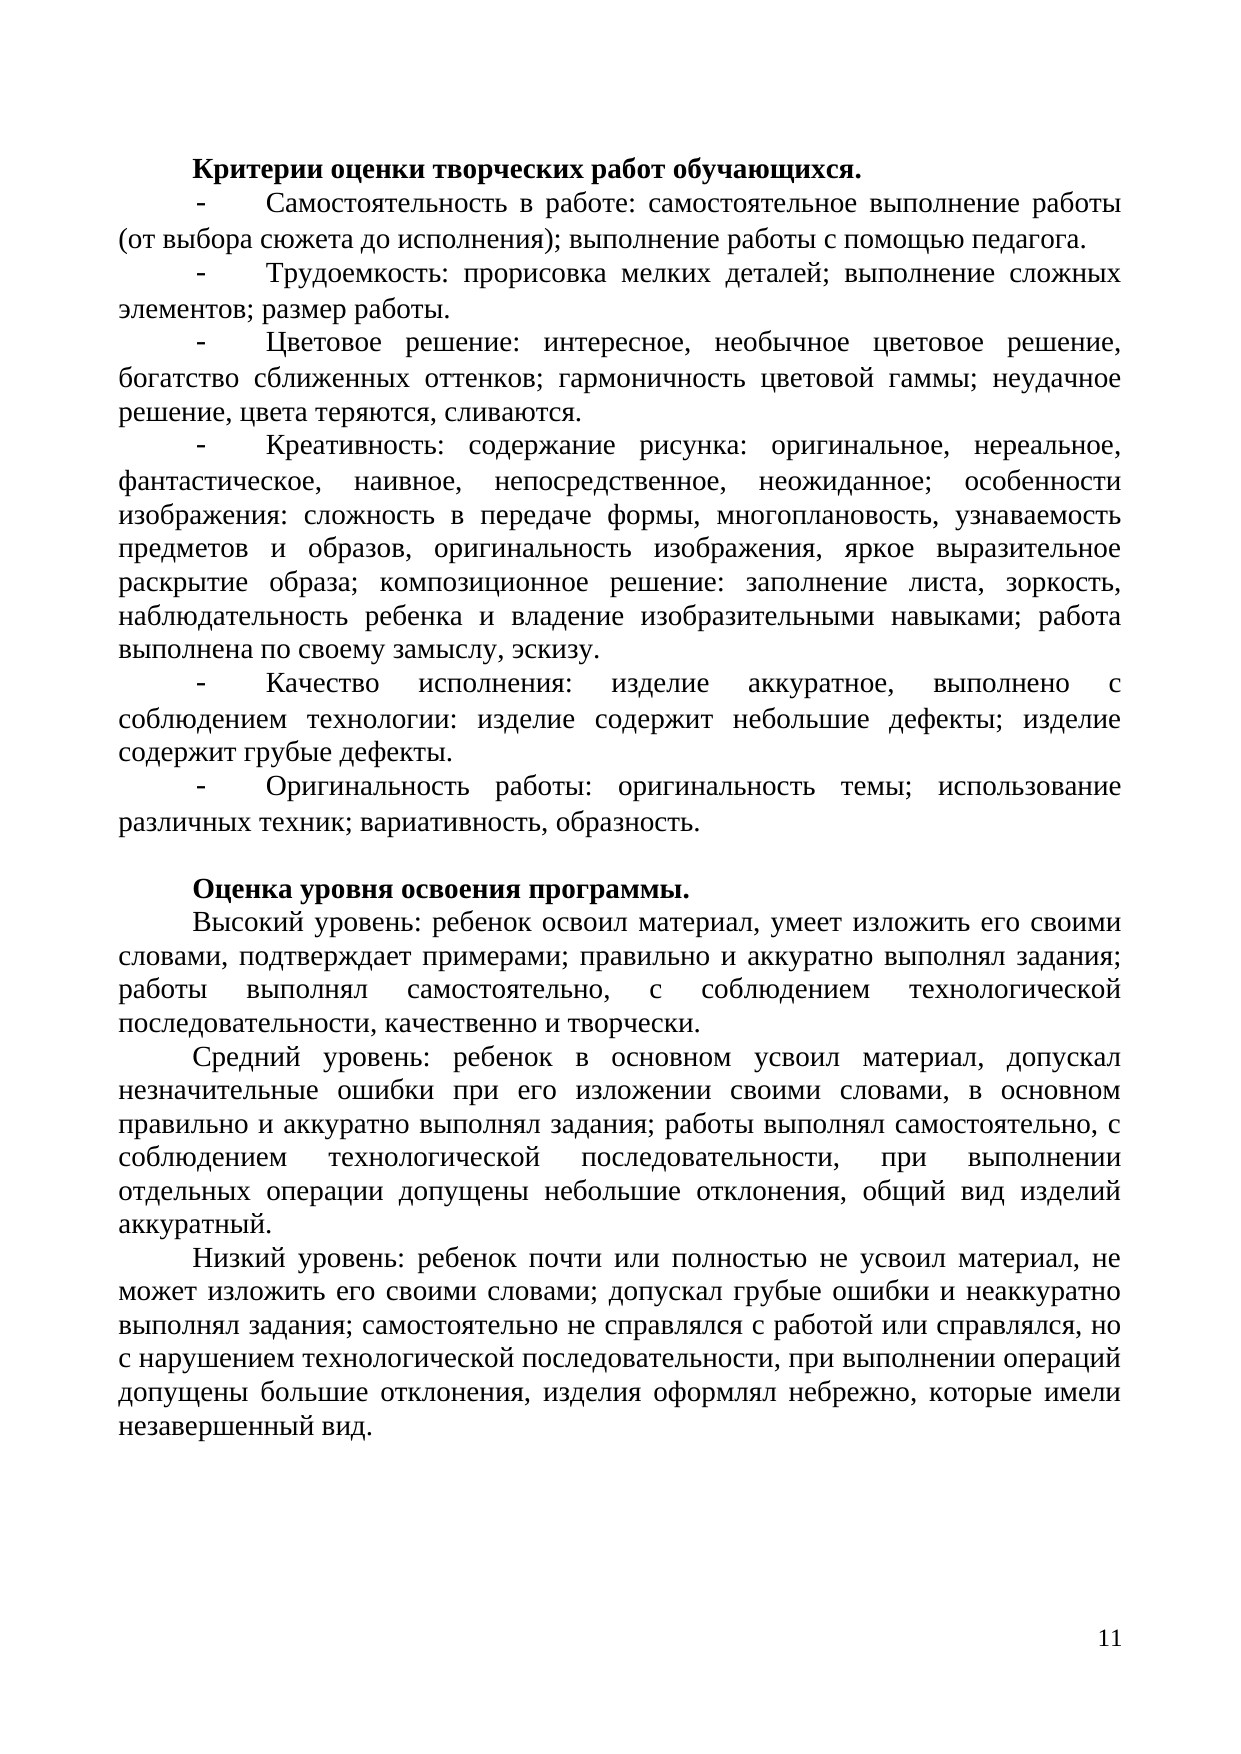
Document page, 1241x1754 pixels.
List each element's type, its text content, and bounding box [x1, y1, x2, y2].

text Средний уровень: ребенок в основном усвоил материал, допускал незначительные ошибки при его изложении своими словами, в основном правильно и аккуратно выполнял задания; работы выполнял самостоятельно, с соблюдением технологической последовательности, при выполнении отдельных операции допущены небольшие отклонения, общий вид изделий аккуратный. [118, 1039, 1122, 1240]
list Трудоемкость: прорисовка мелких деталей; выполнение сложных элементов; размер работы. [118, 255, 1122, 324]
list Самостоятельность в работе: самостоятельное выполнение работы (от выбора сюжета до исполнения); выполнение работы с помощью педагога. [118, 185, 1122, 255]
text Оценка уровня освоения программы. [118, 871, 1122, 904]
list Цветовое решение: интересное, необычное цветовое решение, богатство сближенных оттенков; гармоничность цветовой гаммы; неудачное решение, цвета теряются, сливаются. [118, 324, 1122, 427]
text Критерии оценки творческих работ обучающихся. [118, 152, 1122, 185]
list Оригинальность работы: оригинальность темы; использование различных техник; вариативность, образность. [118, 768, 1122, 837]
text Низкий уровень: ребенок почти или полностью не усвоил материал, не может изложить его своими словами; допускал грубые ошибки и неаккуратно выполнял задания; самостоятельно не справлялся с работой или справлялся, но с нарушением технологической последовательности, при выполнении операций допущены большие отклонения, изделия оформлял небрежно, которые имели незавершенный вид. [118, 1240, 1122, 1441]
text Высокий уровень: ребенок освоил материал, умеет изложить его своими словами, подтверждает примерами; правильно и аккуратно выполнял задания; работы выполнял самостоятельно, с соблюдением технологической последовательности, качественно и творчески. [118, 904, 1122, 1039]
list Креативность: содержание рисунка: оригинальное, нереальное, фантастическое, наивное, непосредственное, неожиданное; особенности изображения: сложность в передаче формы, многоплановость, узнаваемость предметов и образов, оригинальность изображения, яркое выразительное раскрытие образа; композиционное решение: заполнение листа, зоркость, наблюдательность ребенка и владение изобразительными навыками; работа выполнена по своему замыслу, эскизу. [118, 427, 1122, 665]
list Качество исполнения: изделие аккуратное, выполнено с соблюдением технологии: изделие содержит небольшие дефекты; изделие содержит грубые дефекты. [118, 665, 1122, 768]
